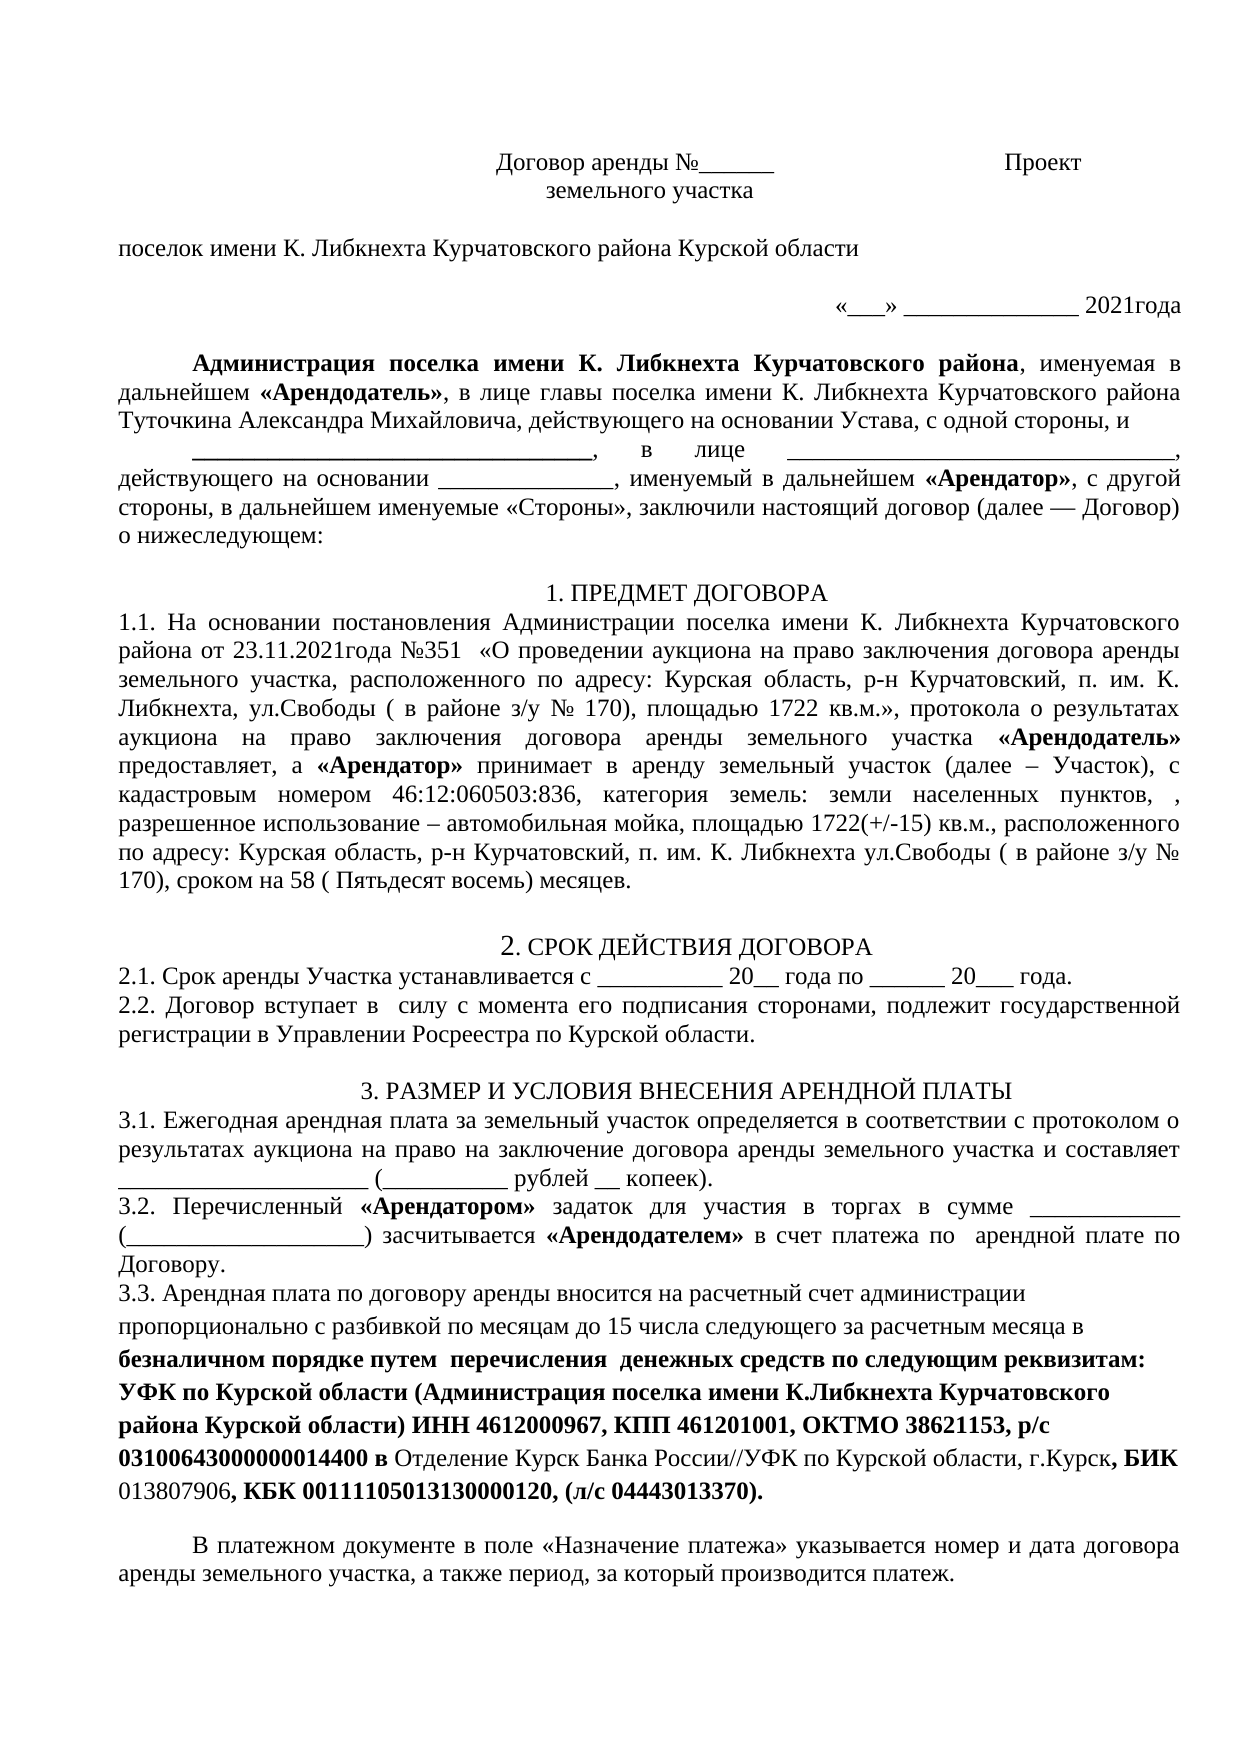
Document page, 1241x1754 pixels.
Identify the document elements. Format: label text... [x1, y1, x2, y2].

text земельного участка [118, 176, 1181, 204]
text 3. Размер и условия внесения арендной платы [118, 1076, 1181, 1105]
text 2.1. Срок аренды Участка устанавливается с __________ 20__ года по ______ 20___ года. [118, 961, 1181, 990]
text 1. Предмет договора [118, 578, 1181, 607]
text 3.1. Ежегодная арендная плата за земельный участок определяется в соответствии с протоколом о результатах аукциона на право на заключение договора аренды земельного участка и составляет ____________________ (__________ рублей __ копеек). [118, 1105, 1181, 1191]
text ________________________________, в лице _______________________________, действующего на основании ______________, именуемый в дальнейшем «Арендатор», с другой стороны, в дальнейшем именуемые «Стороны», заключили настоящий договор (далее — Договор) о нижеследующем: [118, 434, 1181, 549]
text В платежном документе в поле «Назначение платежа» указывается номер и дата договора аренды земельного участка, а также период, за который производится платеж. [118, 1530, 1181, 1587]
text 3.3. Арендная плата по договору аренды вносится на расчетный счет администрации пропорционально с разбивкой по месяцам до 15 числа следующего за расчетным месяца в безналичном порядке путем перечисления денежных средств по следующим реквизитам: УФК по Курской области (Администрация поселка имени К.Либкнехта Курчатовского района Курской области) ИНН 4612000967, КПП 461201001, ОКТМО 38621153, р/с 03100643000000014400 в Отделение Курск Банка России//УФК по Курской области, г.Курск, БИК 013807906, КБК 00111105013130000120, (л/с 04443013370). [118, 1278, 1181, 1504]
text «___» ______________ 2021года [118, 291, 1181, 319]
text 1.1. На основании постановления Администрации поселка имени К. Либкнехта Курчатовского района от 23.11.2021года №351 «О проведении аукциона на право заключения договора аренды земельного участка, расположенного по адресу: Курская область, р-н Курчатовский, п. им. К. Либкнехта, ул.Свободы ( в районе з/у № 170), площадью 1722 кв.м.», протокола о результатах аукциона на право заключения договора аренды земельного участка «Арендодатель» предоставляет, а «Арендатор» принимает в аренду земельный участок (далее – Участок), с кадастровым номером 46:12:060503:836, категория земель: земли населенных пунктов, , разрешенное использование – автомобильная мойка, площадью 1722(+/-15) кв.м., расположенного по адресу: Курская область, р-н Курчатовский, п. им. К. Либкнехта ул.Свободы ( в районе з/у № 170), сроком на 58 ( Пятьдесят восемь) месяцев. [118, 607, 1181, 894]
text Договор аренды №______ Проект [118, 147, 1181, 176]
text Администрация поселка имени К. Либкнехта Курчатовского района, именуемая в дальнейшем «Арендодатель», в лице главы поселка имени К. Либкнехта Курчатовского района Туточкина Александра Михайловича, действующего на основании Устава, с одной стороны, и [118, 348, 1181, 434]
text поселок имени К. Либкнехта Курчатовского района Курской области [118, 233, 1181, 262]
text 3.2. Перечисленный «Арендатором» задаток для участия в торгах в сумме ____________ (___________________) засчитывается «Арендодателем» в счет платежа по арендной плате по Договору. [118, 1191, 1181, 1278]
text 2. Срок действия договора [118, 928, 1181, 961]
text 2.2. Договор вступает в силу с момента его подписания сторонами, подлежит государственной регистрации в Управлении Росреестра по Курской области. [118, 990, 1181, 1048]
